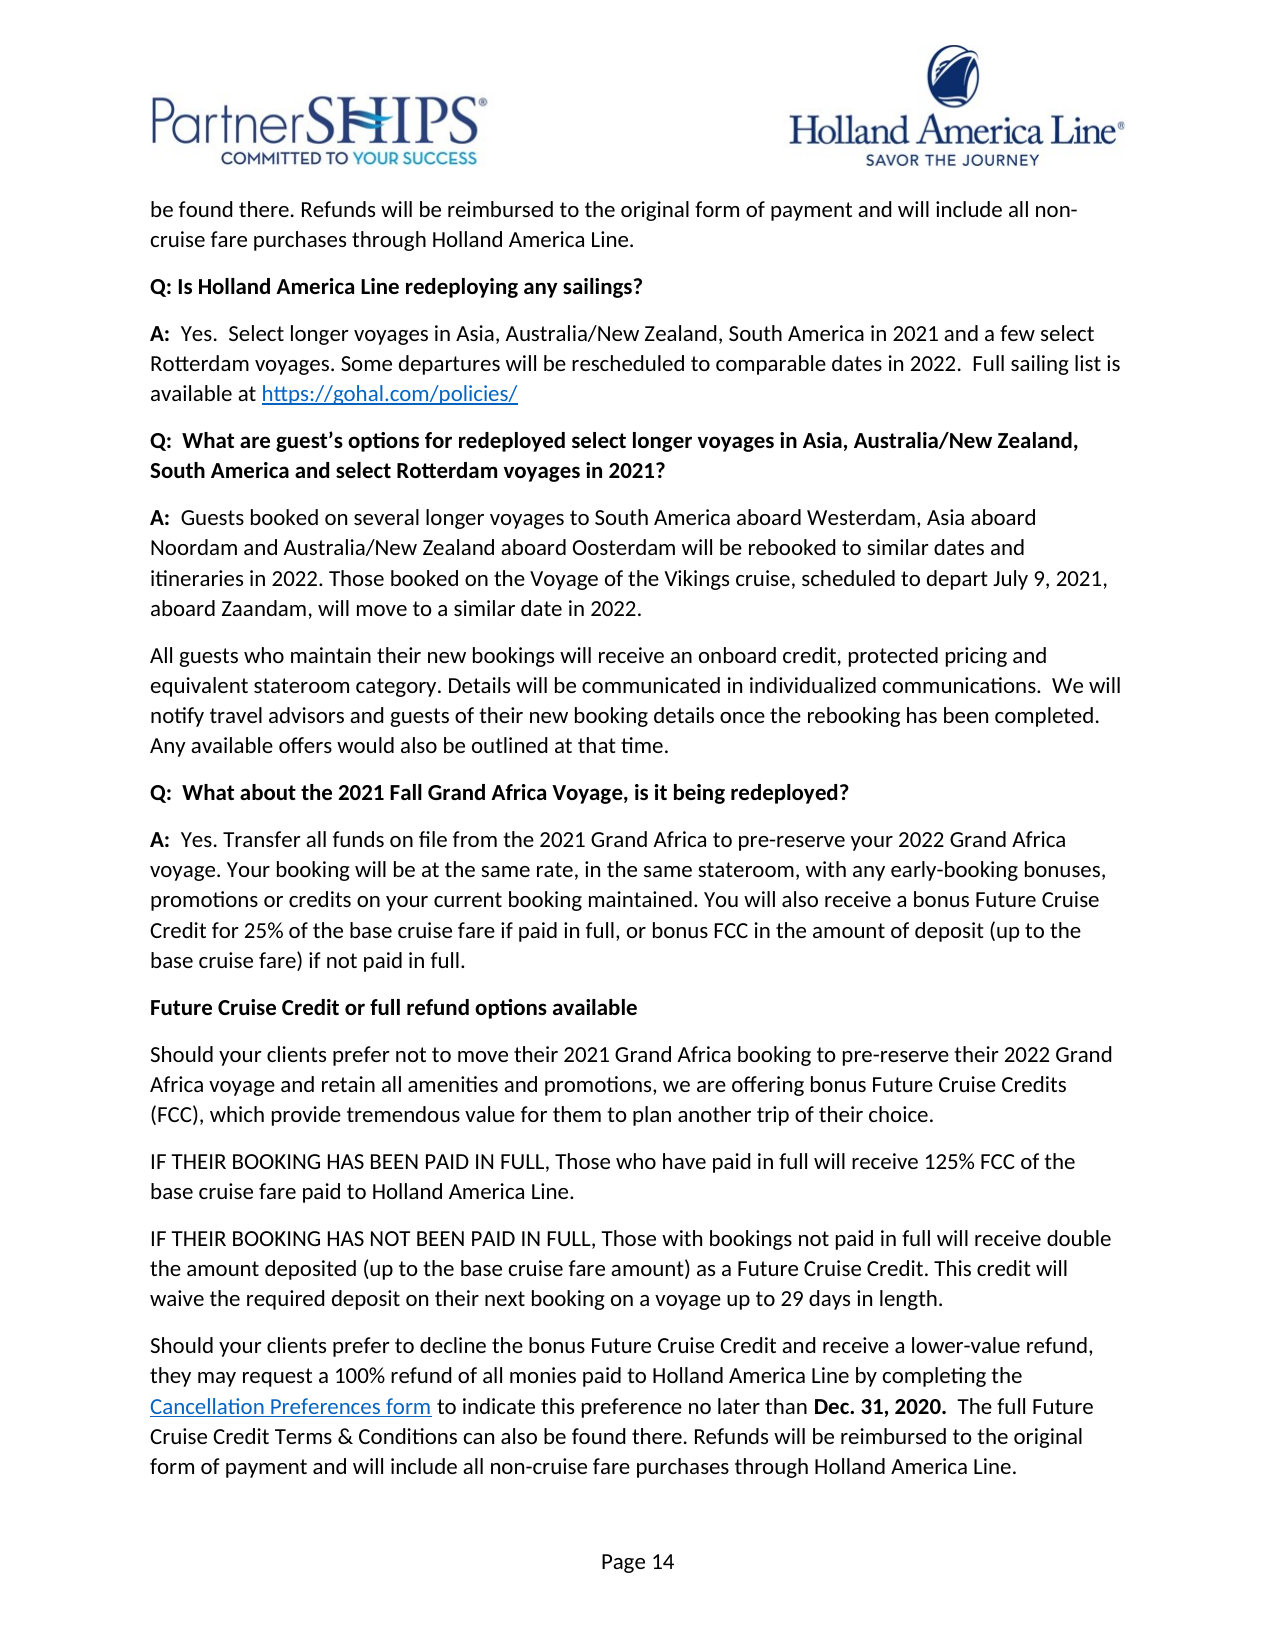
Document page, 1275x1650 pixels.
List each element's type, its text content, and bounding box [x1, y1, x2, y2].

text Should your clients prefer not to move their 2021 Grand Africa booking to pre-reserve their 2022 Grand Africa voyage and retain all amenities and promotions, we are offering bonus Future Cruise Credits (FCC), which provide tremendous value for them to plan another trip of their choice. [150, 1040, 1125, 1128]
text Q: What about the 2021 Fall Grand Africa Voyage, is it being redeployed? [150, 778, 1125, 806]
text All guests who maintain their new bookings will receive an onboard credit, protected pricing and equivalent stateroom category. Details will be communicated in individualized communications. We will notify travel advisors and guests of their new booking details once the rebooking has been completed. Any available offers would also be outlined at that time. [150, 641, 1125, 759]
text IF THEIR BOOKING HAS NOT BEEN PAID IN FULL, Those with bookings not paid in full will receive double the amount deposited (up to the base cruise fare amount) as a Future Cruise Credit. This credit will waive the required deposit on their next booking on a voyage up to 29 days in length. [150, 1224, 1125, 1313]
text Q: Is Holland America Line redeploying any sailings? [150, 272, 1125, 300]
text Should your clients prefer to decline the bonus Future Cruise Credit and receive a lower-value refund, they may request a 100% refund of all monies paid to Holland America Line by completing the Cancellation Preferences form to indicate this preference no later than Dec. 31, 2020. The full Future Cruise Credit Terms & Conditions can also be found there. Refunds will be reimbursed to the original form of payment and will include all non-cruise fare purchases through Holland America Line. [150, 1331, 1125, 1480]
text A: Guests booked on several longer voyages to South America aboard Westerdam, Asia aboard Noordam and Australia/New Zealand aboard Oosterdam will be rebooked to similar dates and itineraries in 2022. Those booked on the Voyage of the Vikings cruise, scheduled to depart July 9, 2021, aboard Zaandam, will move to a similar date in 2022. [150, 503, 1125, 622]
text Q: What are guest’s options for redeployed select longer voyages in Asia, Australia/New Zealand, South America and select Rotterdam voyages in 2021? [150, 426, 1125, 484]
text A: Yes. Select longer voyages in Asia, Australia/New Zealand, South America in 2021 and a few select Rotterdam voyages. Some departures will be rescheduled to comparable dates in 2022. Full sailing list is available at https://gohal.com/policies/ [150, 319, 1125, 407]
text A: Yes. Transfer all funds on file from the 2021 Grand Africa to pre-reserve your 2022 Grand Africa voyage. Your booking will be at the same rate, in the same stateroom, with any early-booking bonuses, promotions or credits on your current booking maintained. You will also receive a bonus Future Cruise Credit for 25% of the base cruise fare if paid in full, or bonus FCC in the amount of deposit (up to the base cruise fare) if not paid in full. [150, 825, 1125, 974]
picture [150, 45, 1125, 167]
text Future Cruise Credit or full refund options available [150, 993, 1125, 1021]
text IF THEIR BOOKING HAS BEEN PAID IN FULL, Those who have paid in full will receive 125% FCC of the base cruise fare paid to Holland America Line. [150, 1147, 1125, 1205]
